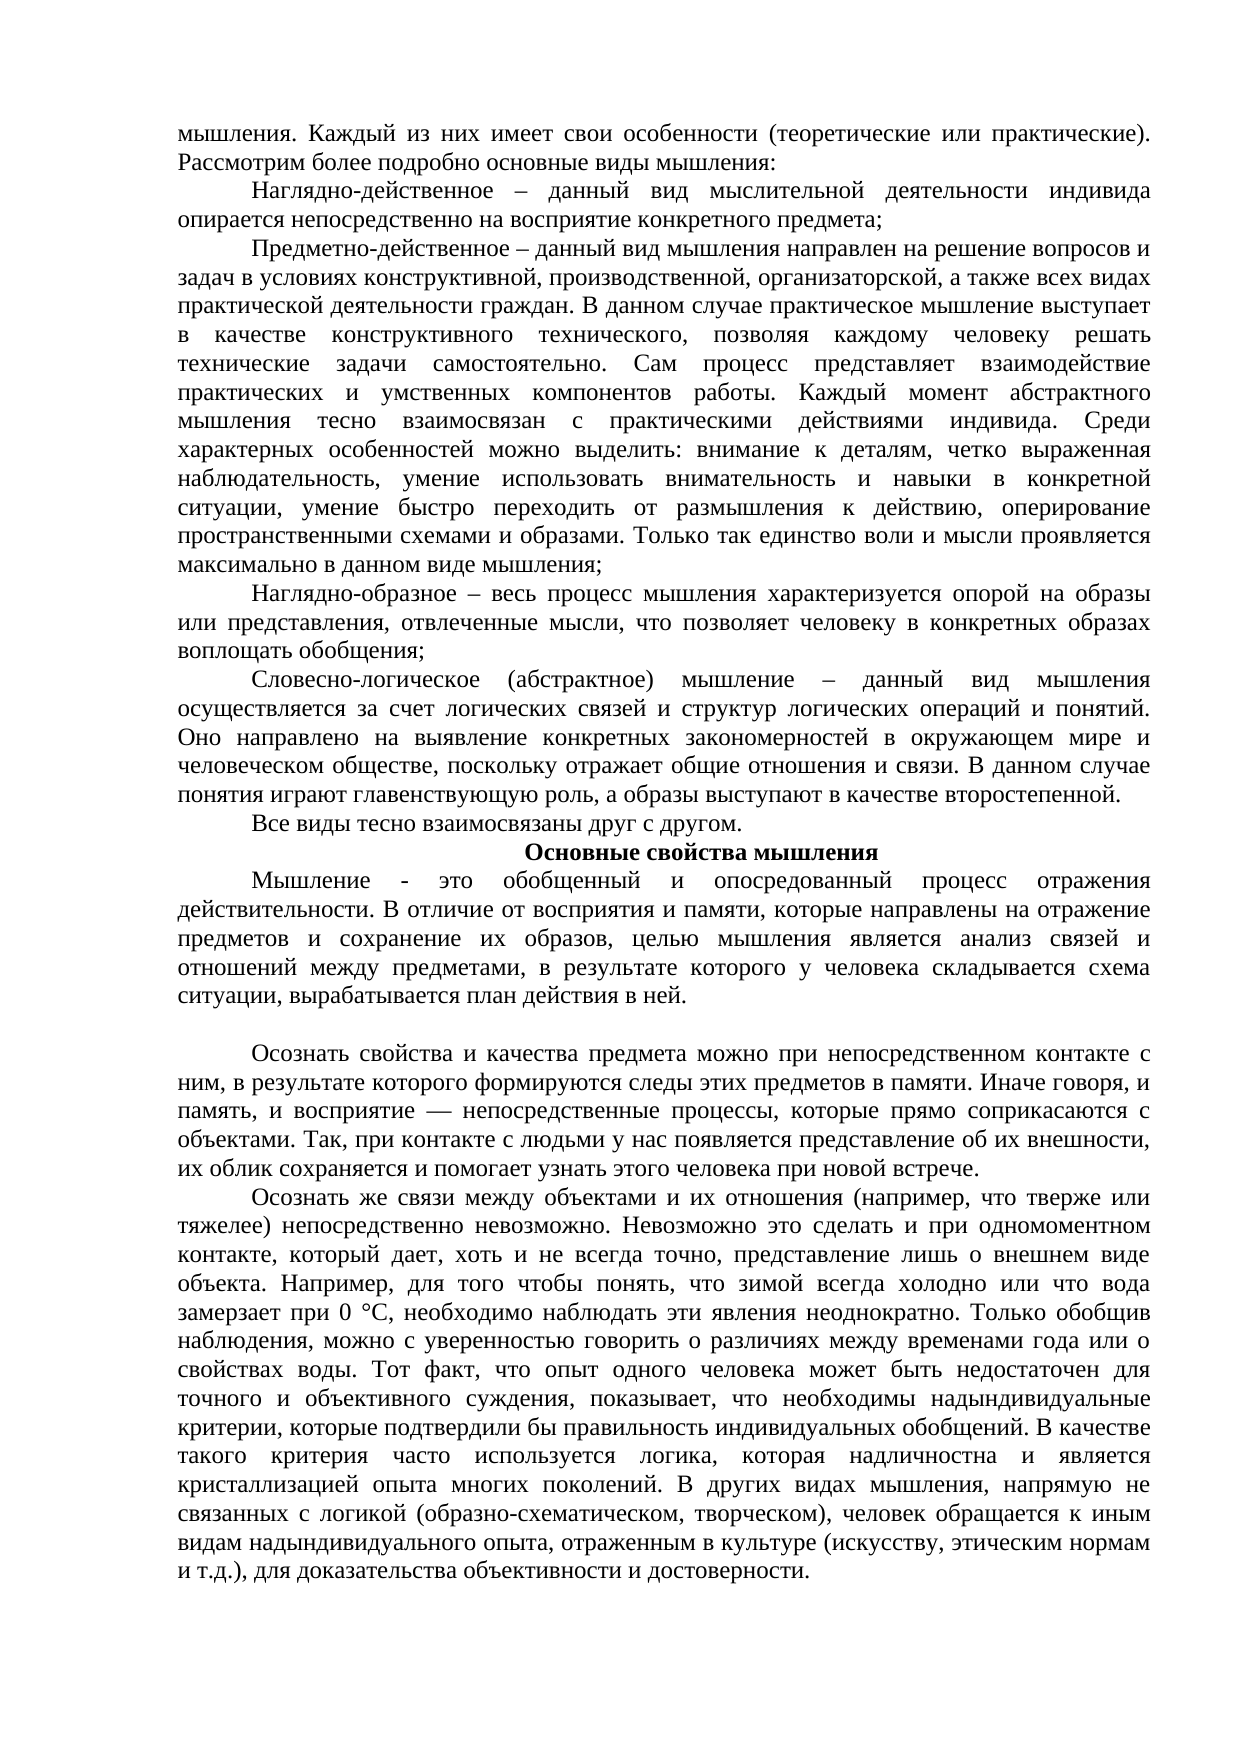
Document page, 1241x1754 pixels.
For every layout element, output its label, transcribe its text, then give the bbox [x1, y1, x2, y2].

text Наглядно-действенное – данный вид мыслительной деятельности индивида опирается непосредственно на восприятие конкретного предмета; [177, 176, 1152, 233]
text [177, 118, 1152, 176]
text Наглядно-образное – весь процесс мышления характеризуется опорой на образы или представления, отвлеченные мысли, что позволяет человеку в конкретных образах воплощать обобщения; [177, 578, 1152, 664]
text Все виды тесно взаимосвязаны друг с другом. [177, 808, 1152, 837]
text Словесно-логическое (абстрактное) мышление – данный вид мышления осуществляется за счет логических связей и структур логических операций и понятий. Оно направлено на выявление конкретных закономерностей в окружающем мире и человеческом обществе, поскольку отражает общие отношения и связи. В данном случае понятия играют главенствующую роль, а образы выступают в качестве второстепенной. [177, 664, 1152, 808]
text Осознать же связи между объектами и их отношения (например, что тверже или тяжелее) непосредственно невозможно. Невозможно это сделать и при одномоментном контакте, который дает, хоть и не всегда точно, представление лишь о внешнем виде объекта. Например, для того чтобы понять, что зимой всегда холодно или что вода замерзает при 0 °С, необходимо наблюдать эти явления неоднократно. Только обобщив наблюдения, можно с уверенностью говорить о различиях между временами года или о свойствах воды. Тот факт, что опыт одного человека может быть недостаточен для точного и объективного суждения, показывает, что необходимы надындивидуальные критерии, которые подтвердили бы правильность индивидуальных обобщений. В качестве такого критерия часто используется логика, которая надличностна и является кристаллизацией опыта многих поколений. В других видах мышления, напрямую не связанных с логикой (образно-схематическом, творческом), человек обращается к иным видам надындивидуального опыта, отраженным в культуре (искусству, этическим нормам и т.д.), для доказательства объективности и достоверности. [177, 1182, 1152, 1584]
text Мышление - это обобщенный и опосредованный процесс отражения действительности. В отличие от восприятия и памяти, которые направлены на отражение предметов и сохранение их образов, целью мышления является анализ связей и отношений между предметами, в результате которого у человека складывается схема ситуации, вырабатывается план действия в ней. [177, 866, 1152, 1009]
text Основные свойства мышления [177, 837, 1152, 866]
text Осознать свойства и качества предмета можно при непосредственном контакте с ним, в результате которого формируются следы этих предметов в памяти. Иначе говоря, и память, и восприятие — непосредственные процессы, которые прямо соприкасаются с объектами. Так, при контакте с людьми у нас появляется представление об их внешности, их облик сохраняется и помогает узнать этого человека при новой встрече. [177, 1038, 1152, 1182]
text Предметно-действенное – данный вид мышления направлен на решение вопросов и задач в условиях конструктивной, производственной, организаторской, а также всех видах практической деятельности граждан. В данном случае практическое мышление выступает в качестве конструктивного технического, позволяя каждому человеку решать технические задачи самостоятельно. Сам процесс представляет взаимодействие практических и умственных компонентов работы. Каждый момент абстрактного мышления тесно взаимосвязан с практическими действиями индивида. Среди характерных особенностей можно выделить: внимание к деталям, четко выраженная наблюдательность, умение использовать внимательность и навыки в конкретной ситуации, умение быстро переходить от размышления к действию, оперирование пространственными схемами и образами. Только так единство воли и мысли проявляется максимально в данном виде мышления; [177, 233, 1152, 578]
